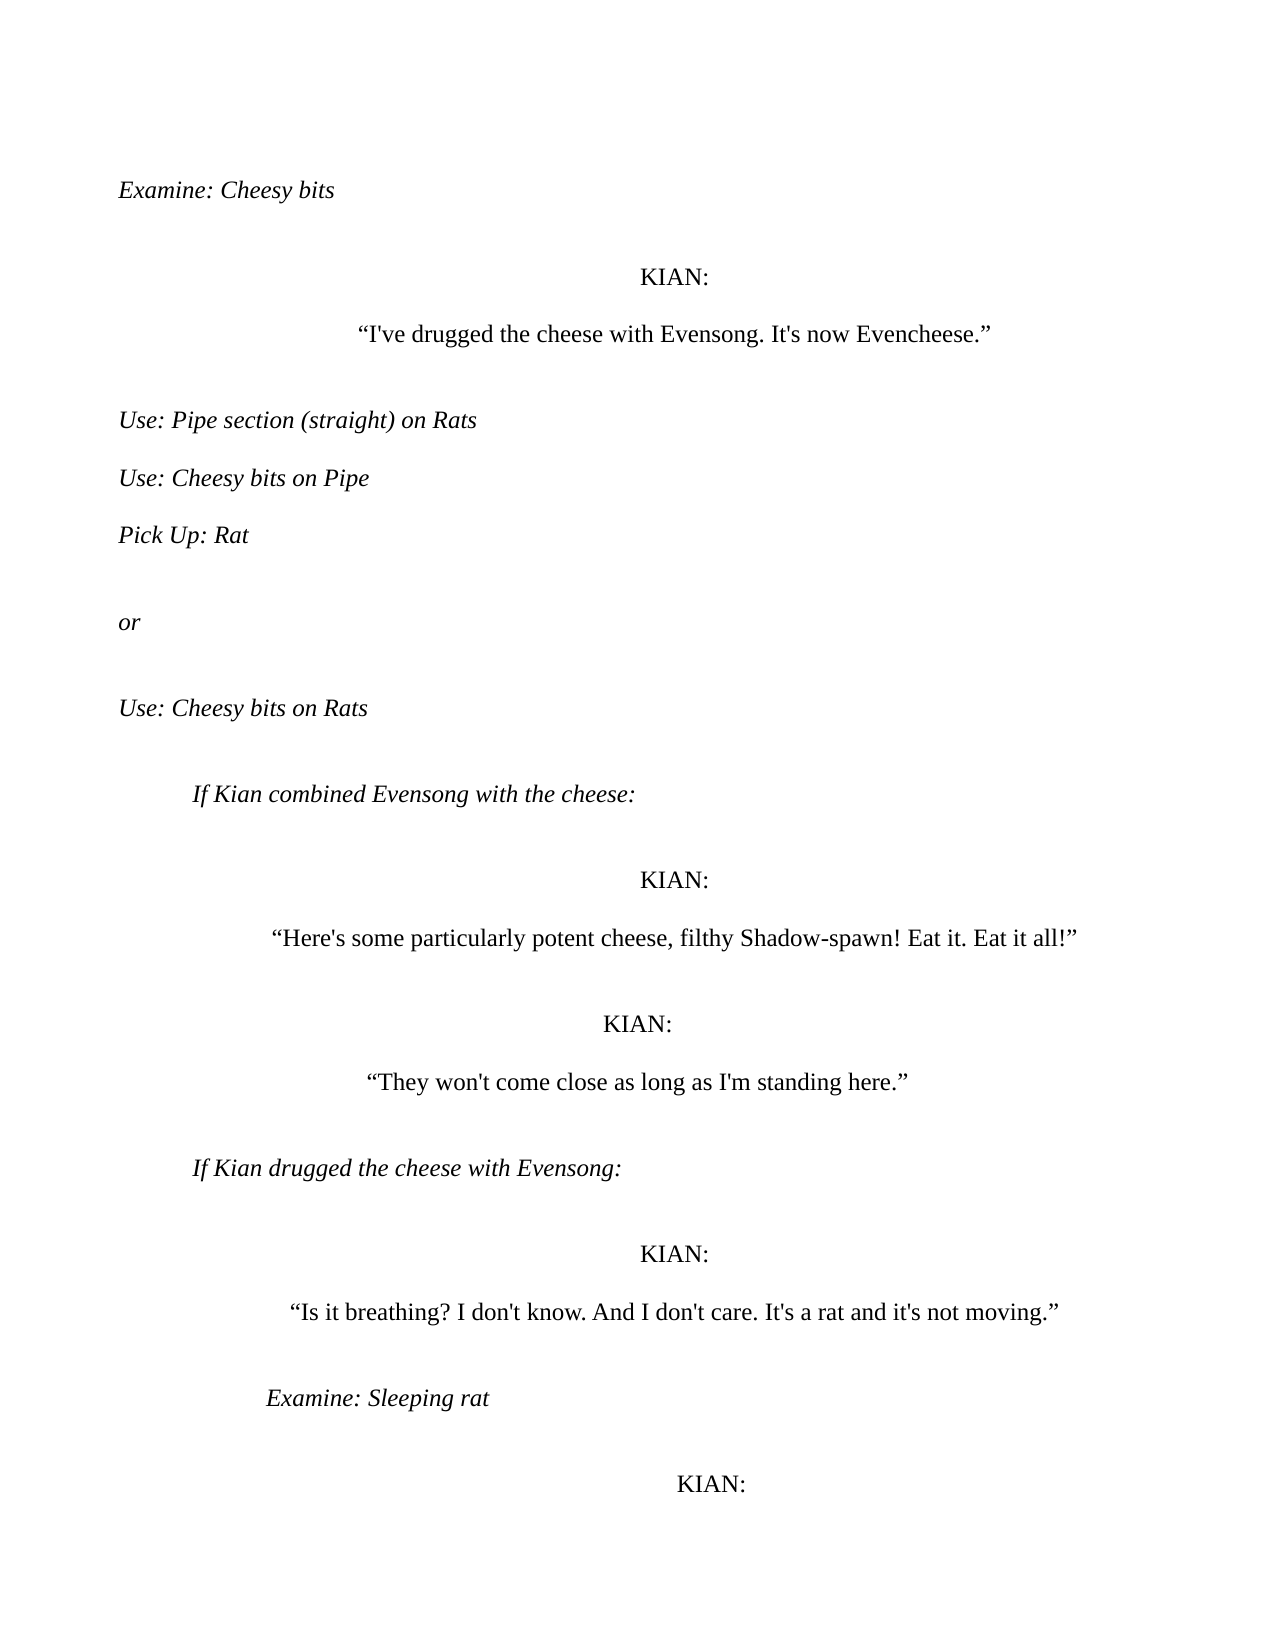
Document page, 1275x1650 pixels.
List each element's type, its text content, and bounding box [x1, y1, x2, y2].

text If Kian combined Evensong with the cheese: [118, 779, 1157, 808]
text KIAN: [118, 866, 1157, 894]
text Use: Pipe section (straight) on Rats [118, 406, 1157, 434]
text “They won't come close as long as I'm standing here.” [118, 1067, 1157, 1096]
text or [118, 607, 1157, 636]
text Examine: Cheesy bits [118, 176, 1157, 204]
text “Here's some particularly potent cheese, filthy Shadow-spawn! Eat it. Eat it all!” [118, 923, 1157, 952]
text If Kian drugged the cheese with Evensong: [118, 1153, 1157, 1182]
text KIAN: [118, 1009, 1157, 1038]
text KIAN: [118, 1239, 1157, 1268]
text Use: Cheesy bits on Pipe [118, 463, 1157, 492]
text “I've drugged the cheese with Evensong. It's now Evencheese.” [118, 319, 1157, 348]
text “Is it breathing? I don't know. And I don't care. It's a rat and it's not moving.” [118, 1297, 1157, 1326]
text Use: Cheesy bits on Rats [118, 693, 1157, 722]
text Examine: Sleeping rat [118, 1383, 1157, 1412]
text Pick Up: Rat [118, 521, 1157, 549]
text KIAN: [118, 1469, 1157, 1498]
text KIAN: [118, 262, 1157, 291]
